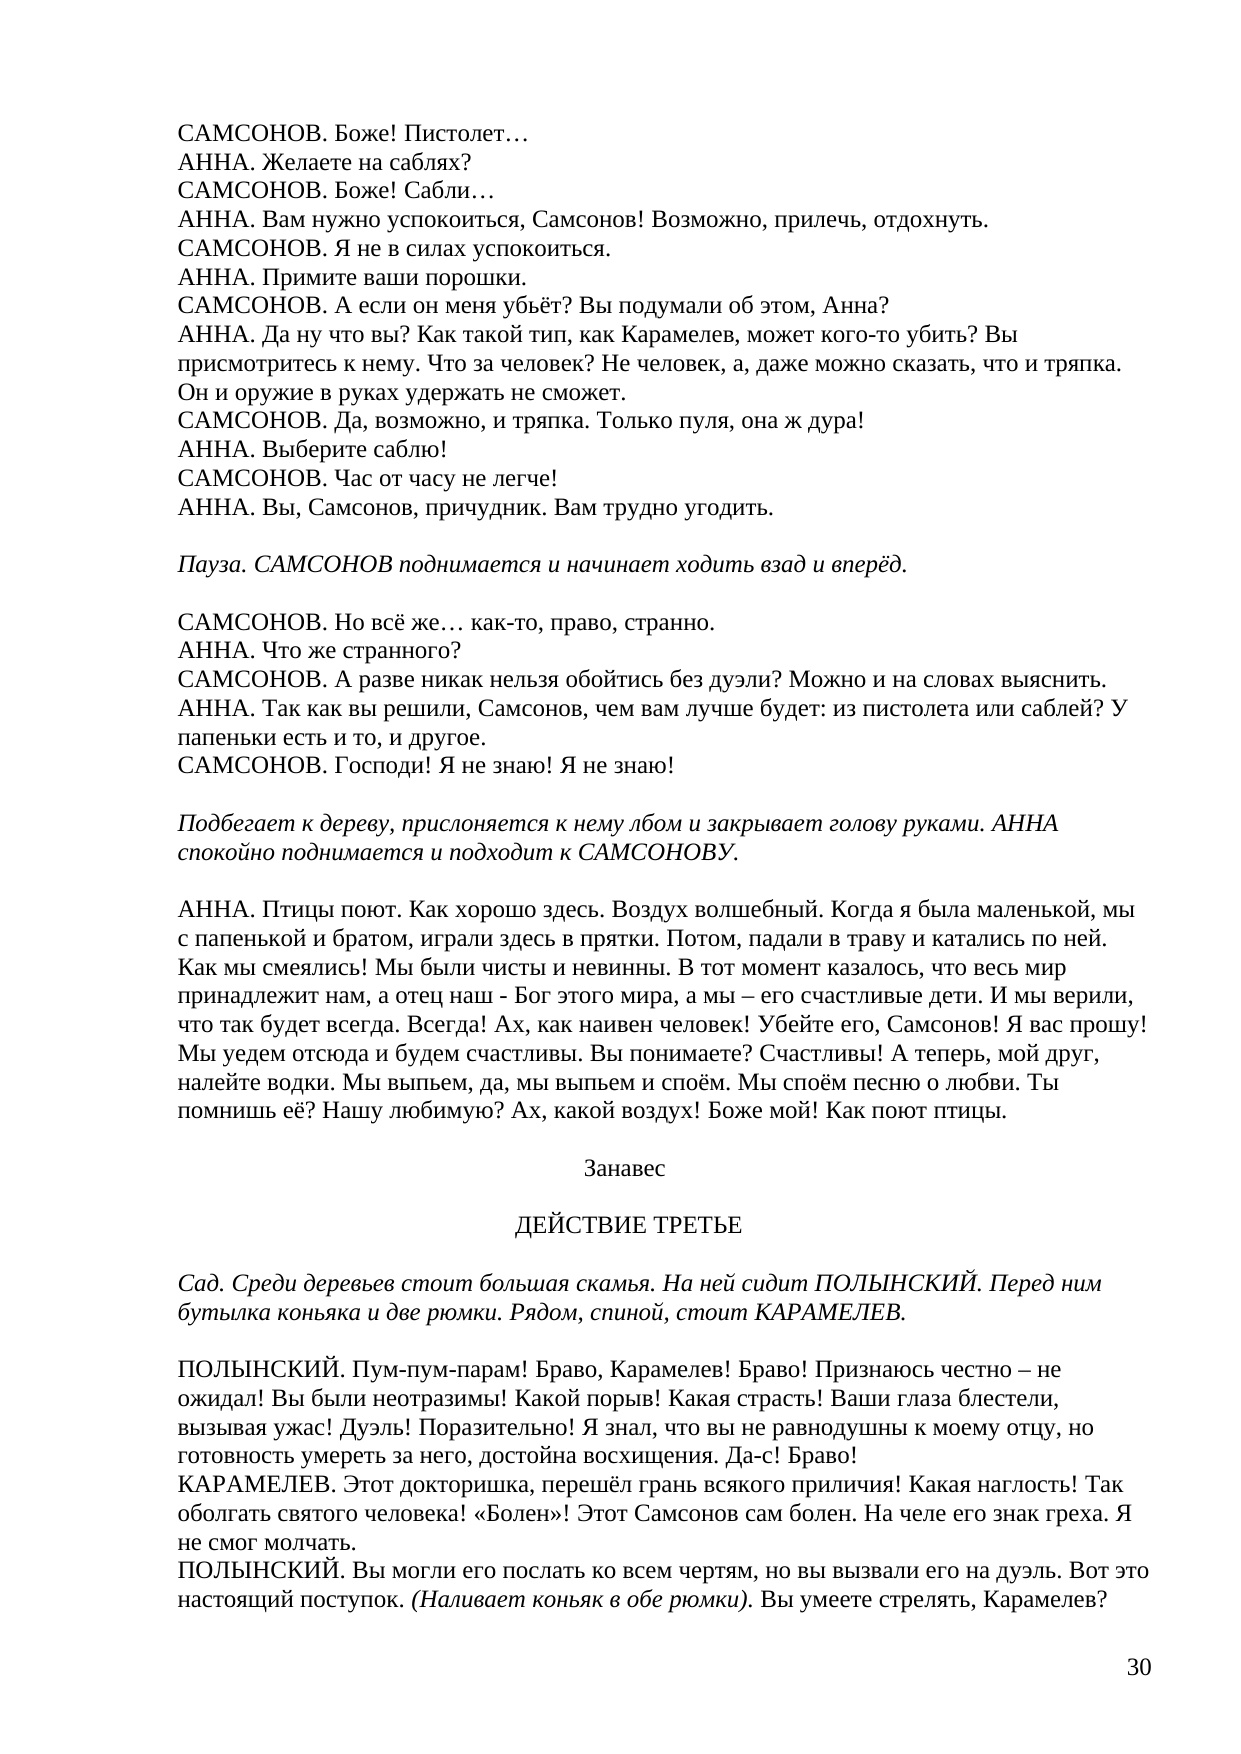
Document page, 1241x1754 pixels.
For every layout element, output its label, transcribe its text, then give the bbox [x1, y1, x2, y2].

text АННА. Что же странного? [177, 636, 1152, 664]
text АННА. Так как вы решили, Самсонов, чем вам лучше будет: из пистолета или саблей? У папеньки есть и то, и другое. [177, 693, 1152, 751]
text САМСОНОВ. Господи! Я не знаю! Я не знаю! [177, 751, 1152, 779]
text АННА. Выберите саблю! [177, 434, 1152, 463]
text Сад. Среди деревьев стоит большая скамья. На ней сидит ПОЛЫНСКИЙ. Перед ним бутылка коньяка и две рюмки. Рядом, спиной, стоит КАРАМЕЛЕВ. [177, 1268, 1152, 1326]
text САМСОНОВ. Я не в силах успокоиться. [177, 233, 1152, 262]
text АННА. Желаете на саблях? [177, 147, 1152, 176]
text АННА. Да ну что вы? Как такой тип, как Карамелев, может кого-то убить? Вы присмотритесь к нему. Что за человек? Не человек, а, даже можно сказать, что и тряпка. Он и оружие в руках удержать не сможет. [177, 319, 1152, 406]
text САМСОНОВ. Боже! Сабли… [177, 176, 1152, 204]
text САМСОНОВ. Час от часу не легче! [177, 463, 1152, 492]
text Пауза. САМСОНОВ поднимается и начинает ходить взад и вперёд. [177, 549, 1152, 578]
text АННА. Вам нужно успокоиться, Самсонов! Возможно, прилечь, отдохнуть. [177, 204, 1152, 233]
text САМСОНОВ. Да, возможно, и тряпка. Только пуля, она ж дура! [177, 406, 1152, 434]
text САМСОНОВ. Боже! Пистолет… [177, 118, 1152, 147]
text САМСОНОВ. А если он меня убьёт? Вы подумали об этом, Анна? [177, 291, 1152, 319]
text АННА. Примите ваши порошки. [177, 262, 1152, 291]
text ПОЛЫНСКИЙ. Вы могли его послать ко всем чертям, но вы вызвали его на дуэль. Вот это настоящий поступок. (Наливает коньяк в обе рюмки). Вы умеете стрелять, Карамелев? [177, 1556, 1152, 1613]
text Подбегает к дереву, прислоняется к нему лбом и закрывает голову руками. АННА спокойно поднимается и подходит к САМСОНОВУ. [177, 808, 1152, 866]
text ДЕЙСТВИЕ ТРЕТЬЕ [177, 1211, 1152, 1239]
text Занавес [177, 1153, 1152, 1182]
text САМСОНОВ. Но всё же… как-то, право, странно. [177, 607, 1152, 636]
text САМСОНОВ. А разве никак нельзя обойтись без дуэли? Можно и на словах выяснить. [177, 664, 1152, 693]
text КАРАМЕЛЕВ. Этот докторишка, перешёл грань всякого приличия! Какая наглость! Так оболгать святого человека! «Болен»! Этот Самсонов сам болен. На челе его знак греха. Я не смог молчать. [177, 1469, 1152, 1556]
text АННА. Птицы поют. Как хорошо здесь. Воздух волшебный. Когда я была маленькой, мы с папенькой и братом, играли здесь в прятки. Потом, падали в траву и катались по ней. Как мы смеялись! Мы были чисты и невинны. В тот момент казалось, что весь мир принадлежит нам, а отец наш - Бог этого мира, а мы – его счастливые дети. И мы верили, что так будет всегда. Всегда! Ах, как наивен человек! Убейте его, Самсонов! Я вас прошу! Мы уедем отсюда и будем счастливы. Вы понимаете? Счастливы! А теперь, мой друг, налейте водки. Мы выпьем, да, мы выпьем и споём. Мы споём песню о любви. Ты помнишь её? Нашу любимую? Ах, какой воздух! Боже мой! Как поют птицы. [177, 894, 1152, 1124]
text АННА. Вы, Самсонов, причудник. Вам трудно угодить. [177, 492, 1152, 521]
text ПОЛЫНСКИЙ. Пум-пум-парам! Браво, Карамелев! Браво! Признаюсь честно – не ожидал! Вы были неотразимы! Какой порыв! Какая страсть! Ваши глаза блестели, вызывая ужас! Дуэль! Поразительно! Я знал, что вы не равнодушны к моему отцу, но готовность умереть за него, достойна восхищения. Да-с! Браво! [177, 1354, 1152, 1469]
